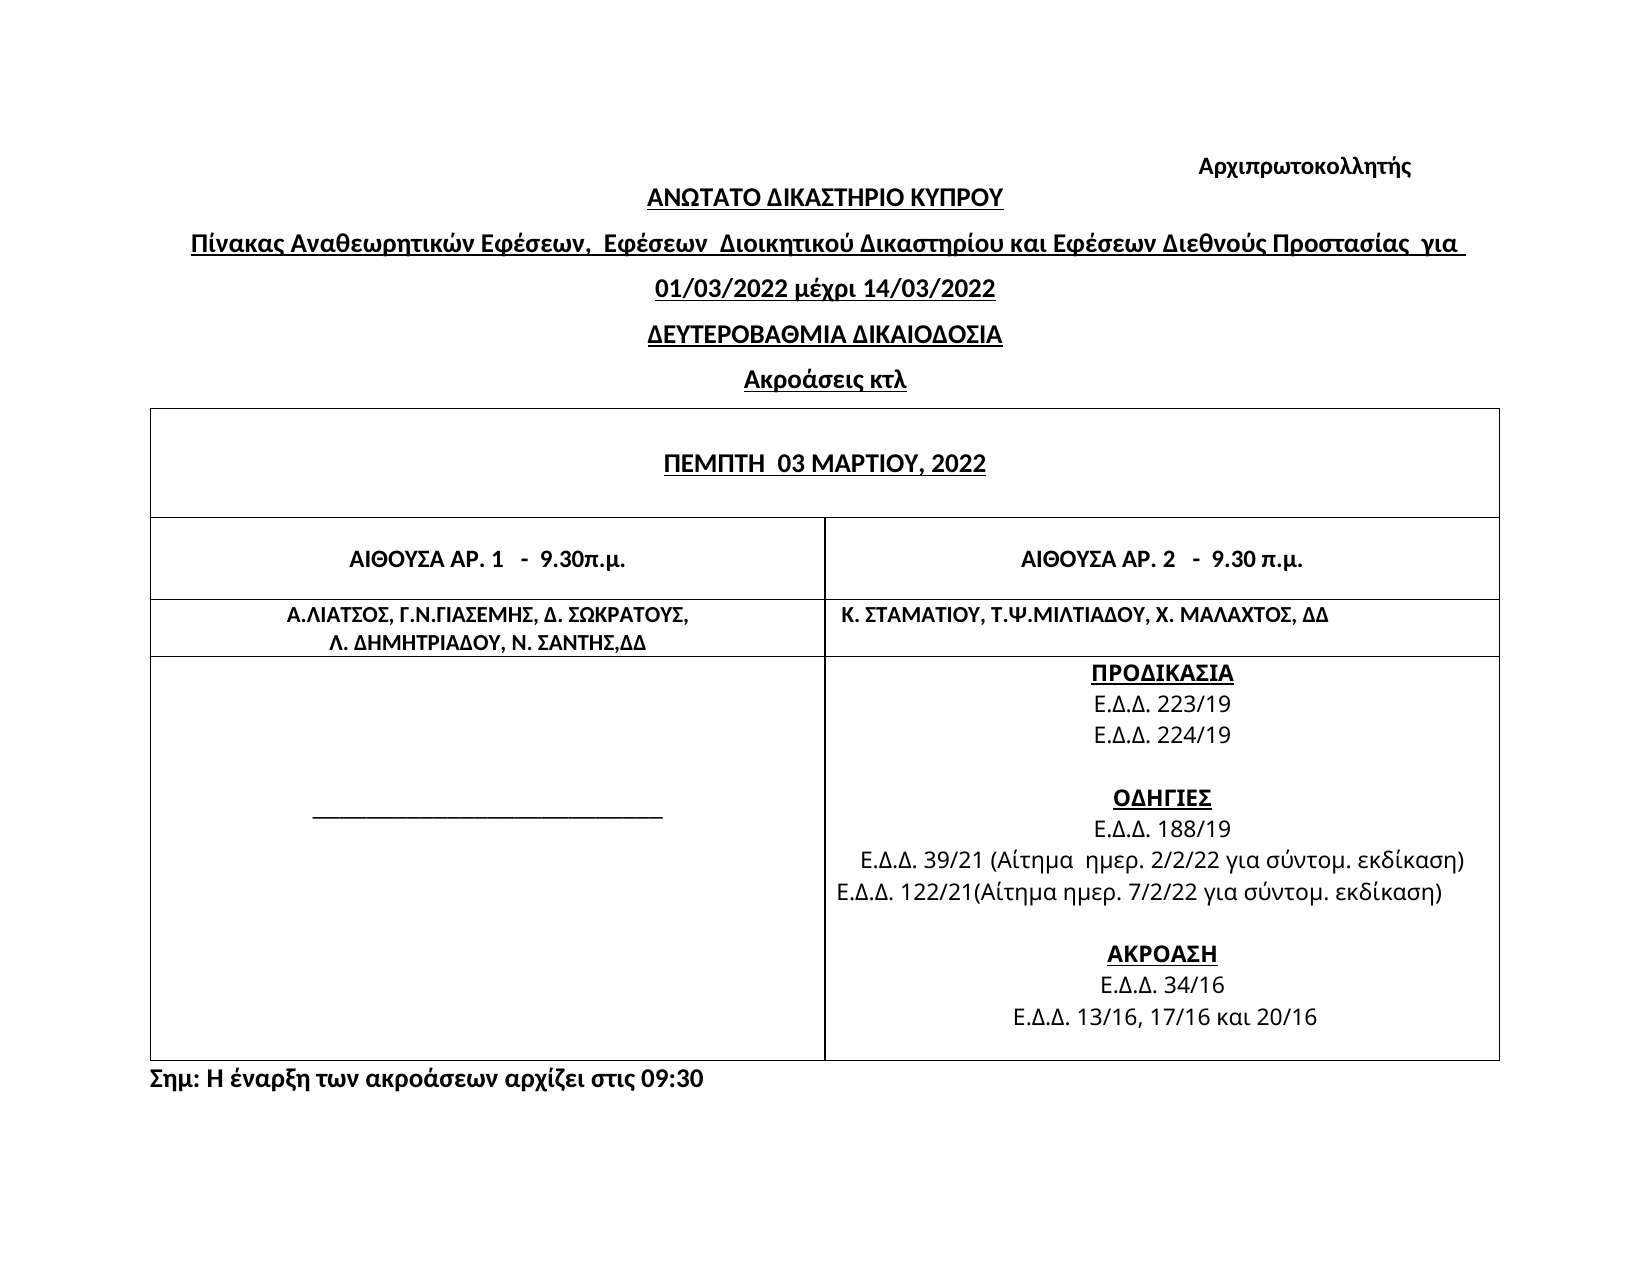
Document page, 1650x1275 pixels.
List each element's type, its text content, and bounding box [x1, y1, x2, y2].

table_cell __________________________ [151, 657, 824, 1060]
table_cell ΑΙΘΟΥΣΑ ΑΡ. 1 - 9.30π.μ. [151, 518, 824, 599]
table_header ΠΕΜΠΤΗ 03 ΜΑΡΤΙΟΥ, 2022 [151, 409, 1499, 517]
table_cell Κ. ΣΤΑΜΑΤΙΟΥ, Τ.Ψ.ΜΙΛΤΙΑΔΟΥ, Χ. ΜΑΛΑΧΤΟΣ, ΔΔ [826, 600, 1499, 656]
text Σημ: H έναρξη των ακροάσεων αρχίζει στις 09:30 [150, 1061, 1500, 1094]
text Πίνακας Αναθεωρητικών Εφέσεων, Εφέσεων Διοικητικού Δικαστηρίου και Εφέσεων Διεθνούς Προστασίας για [150, 226, 1500, 259]
table_cell ΠΡΟΔΙΚΑΣΙΑ Ε.Δ.Δ. 223/19 Ε.Δ.Δ. 224/19 ΟΔΗΓΙΕΣ Ε.Δ.Δ. 188/19 Ε.Δ.Δ. 39/21 (Αίτημα ημερ. 2/2/22 για σύντομ. εκδίκαση) Ε.Δ.Δ. 122/21(Αίτημα ημερ. 7/2/22 για σύντομ. εκδίκαση) ΑΚΡΟΑΣΗ Ε.Δ.Δ. 34/16 Ε.Δ.Δ. 13/16, 17/16 και 20/16 [826, 657, 1499, 1060]
text Αρχιπρωτοκολλητής [1050, 150, 1500, 181]
text Ακροάσεις κτλ [150, 363, 1500, 396]
text 01/03/2022 μέχρι 14/03/2022 [150, 272, 1500, 304]
table_cell Α.ΛΙΑΤΣΟΣ, Γ.Ν.ΓΙΑΣΕΜΗΣ, Δ. ΣΩΚΡΑΤΟΥΣ, Λ. ΔΗΜΗΤΡΙΑΔΟΥ, Ν. ΣΑΝΤΗΣ,ΔΔ [151, 600, 824, 656]
text ΑΝΩΤΑΤΟ ΔΙΚΑΣΤΗΡΙΟ ΚΥΠΡΟΥ [150, 181, 1500, 213]
text ΔΕΥΤΕΡΟΒΑΘΜΙΑ ΔΙΚΑΙΟΔΟΣΙΑ [150, 317, 1500, 350]
table_cell ΑΙΘΟΥΣΑ ΑΡ. 2 - 9.30 π.μ. [826, 518, 1499, 599]
